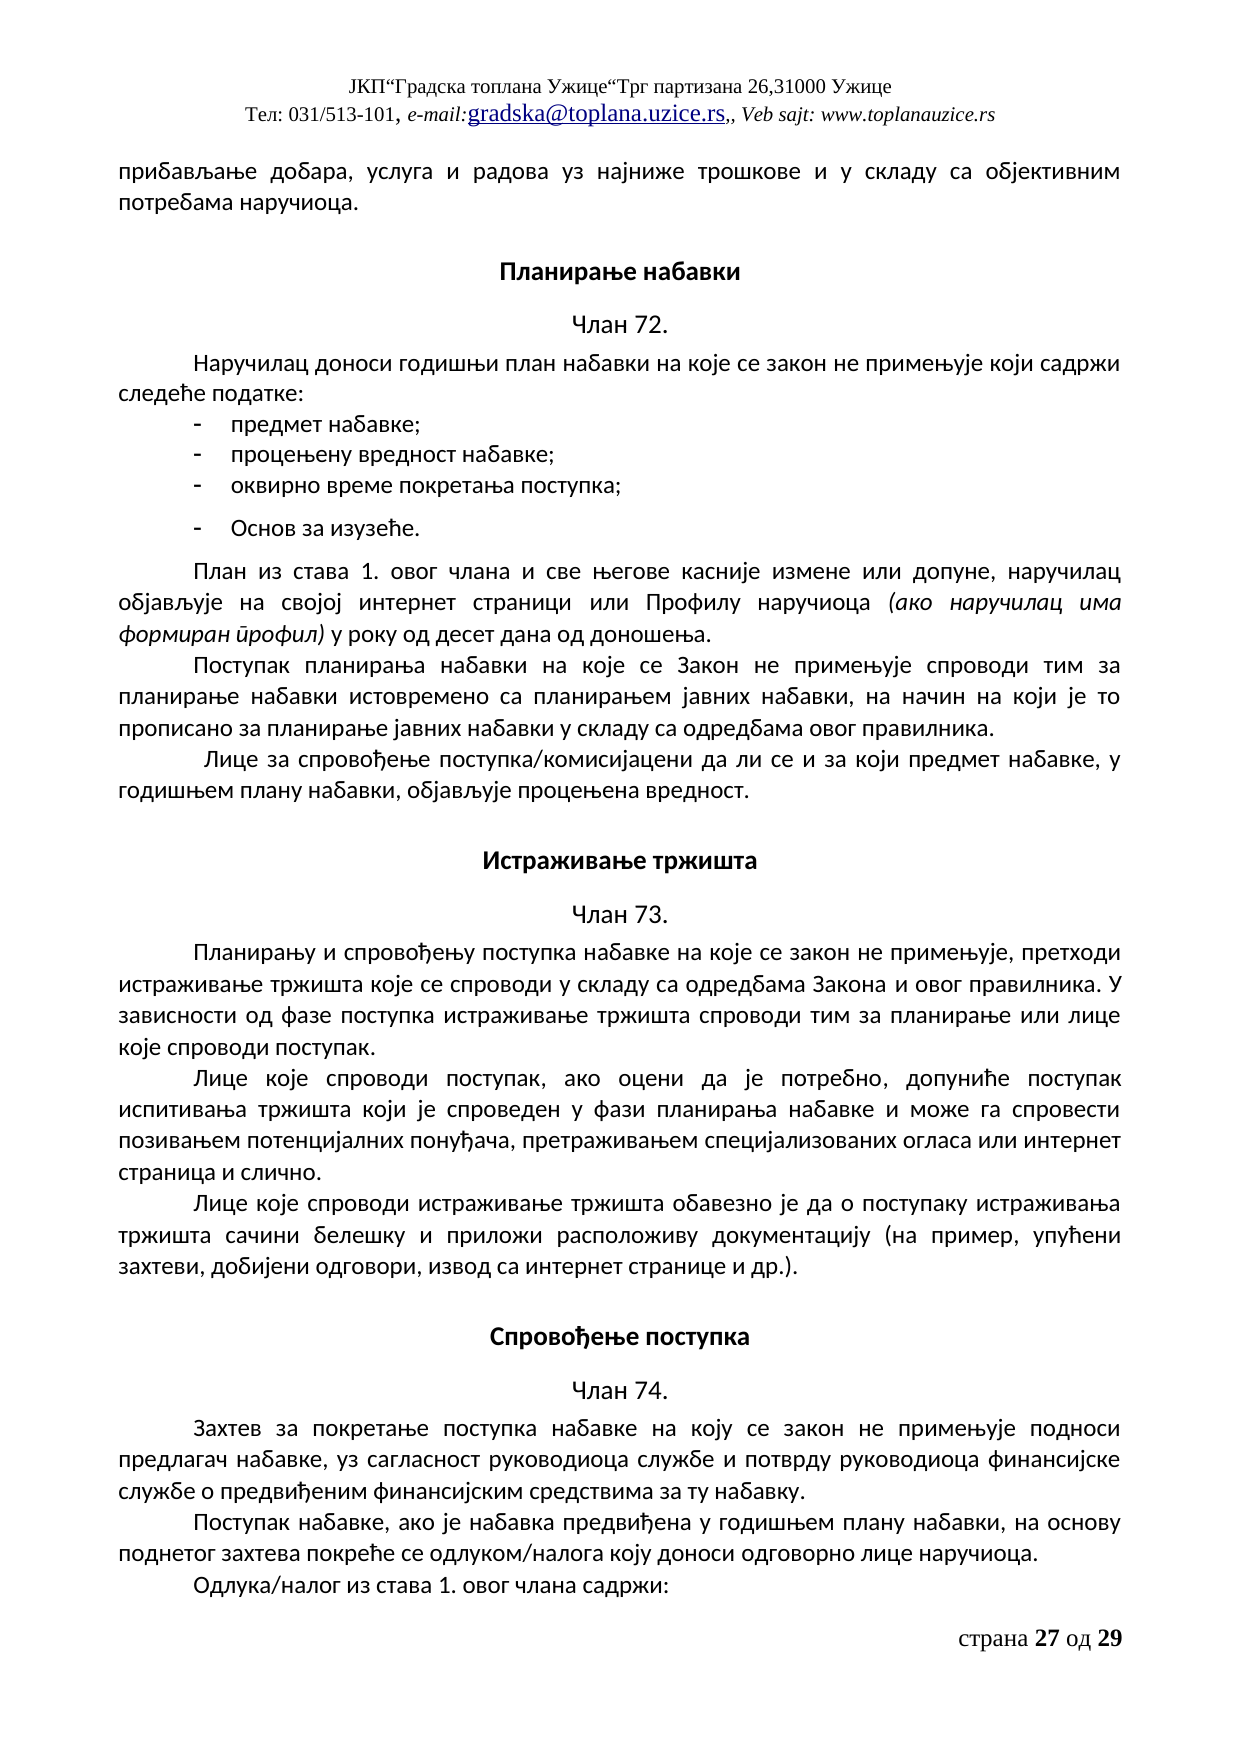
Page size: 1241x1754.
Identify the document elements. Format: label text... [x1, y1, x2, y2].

list предмет набавке; [193, 408, 1122, 438]
text Поступак набавке, ако је набавка предвиђена у годишњем плану набавки, на основу поднетог захтева покреће се одлуком/налога коју доноси одговорно лице наручиоца. [118, 1506, 1122, 1568]
list оквирно време покретања поступка; [193, 469, 1122, 499]
text Члан 74. [118, 1373, 1122, 1406]
list процењену вредност набавке; [193, 438, 1122, 469]
text Лице које спроводи поступак, ако оцени да је потребно, допуниће поступак испитивања тржишта који је спроведен у фази планирања набавке и може га спровести позивањем потенцијалних понуђача, претраживањем специјализованих огласа или интернет страница и слично. [118, 1062, 1122, 1187]
text Члан 72. [118, 308, 1122, 341]
text Наручилац доноси годишњи план набавки на које се закон не примењује који садржи следеће податке: [118, 347, 1122, 408]
text Планирању и спровођењу поступка набавке на које се закон не примењује, претходи истраживање тржишта које се спроводи у складу са одредбама Закона и овог правилника. У зависности од фазе поступка истраживање тржишта спроводи тим за планирање или лице које спроводи поступак. [118, 937, 1122, 1061]
text Члан 73. [118, 897, 1122, 930]
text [118, 155, 1122, 216]
text Истраживање тржишта [118, 843, 1122, 876]
text Лице које спроводи истраживање тржишта обавезно је да о поступаку истраживања тржишта сачини белешку и приложи расположиву документацију (на пример, упућени захтеви, добијени одговори, извод са интернет странице и др.). [118, 1187, 1122, 1281]
text Спровођење поступка [118, 1319, 1122, 1352]
text Планирање набавки [118, 254, 1122, 287]
text Захтев за покретање поступка набавке на коју се закон не примењује подноси предлагач набавке, уз сагласност руководиоца службе и потврду руководиоца финансијске службе о предвиђеним финансијским средствима за ту набавку. [118, 1412, 1122, 1505]
text Лице за спровођење поступка/комисијацени да ли се и за који предмет набавке, у годишњем плану набавки, објављује процењена вредност. [118, 743, 1122, 805]
list Основ за изузеће. [193, 512, 1122, 543]
text Поступак планирања набавки на које се Закон не примењује спроводи тим за планирање набавки истовремено са планирањем јавних набавки, на начин на који је то прописано за планирање јавних набавки у складу са одредбама овог правилника. [118, 649, 1122, 742]
text План из става 1. овог члана и све његове касније измене или допуне, наручилац објављује на својој интернет страници или Профилу наручиоца (ако наручилац има формиран профил) у року од десет дана од доношења. [118, 555, 1122, 648]
text Одлука/налог из става 1. овог члана садржи: [118, 1569, 1122, 1599]
